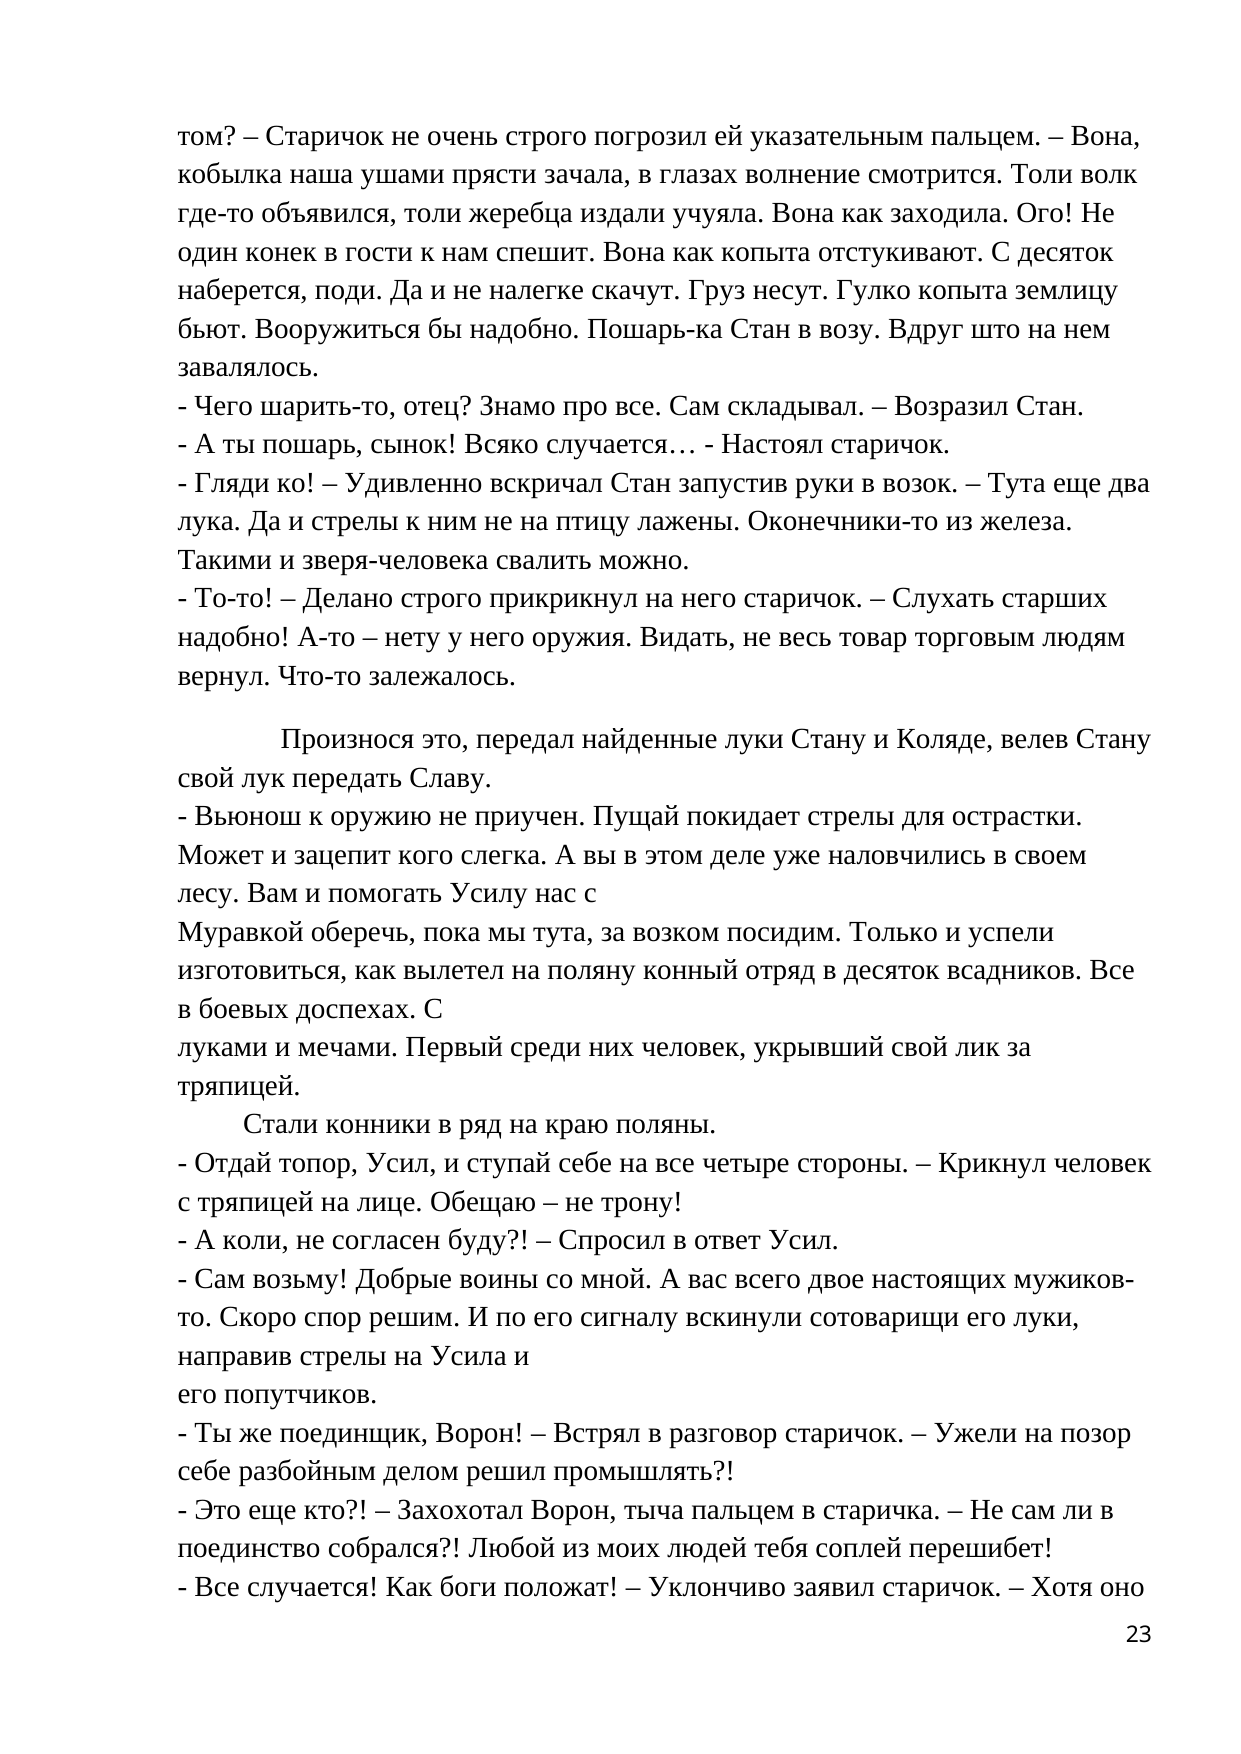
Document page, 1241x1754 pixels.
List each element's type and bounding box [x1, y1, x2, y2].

text [177, 118, 1152, 691]
text [177, 721, 1152, 1603]
